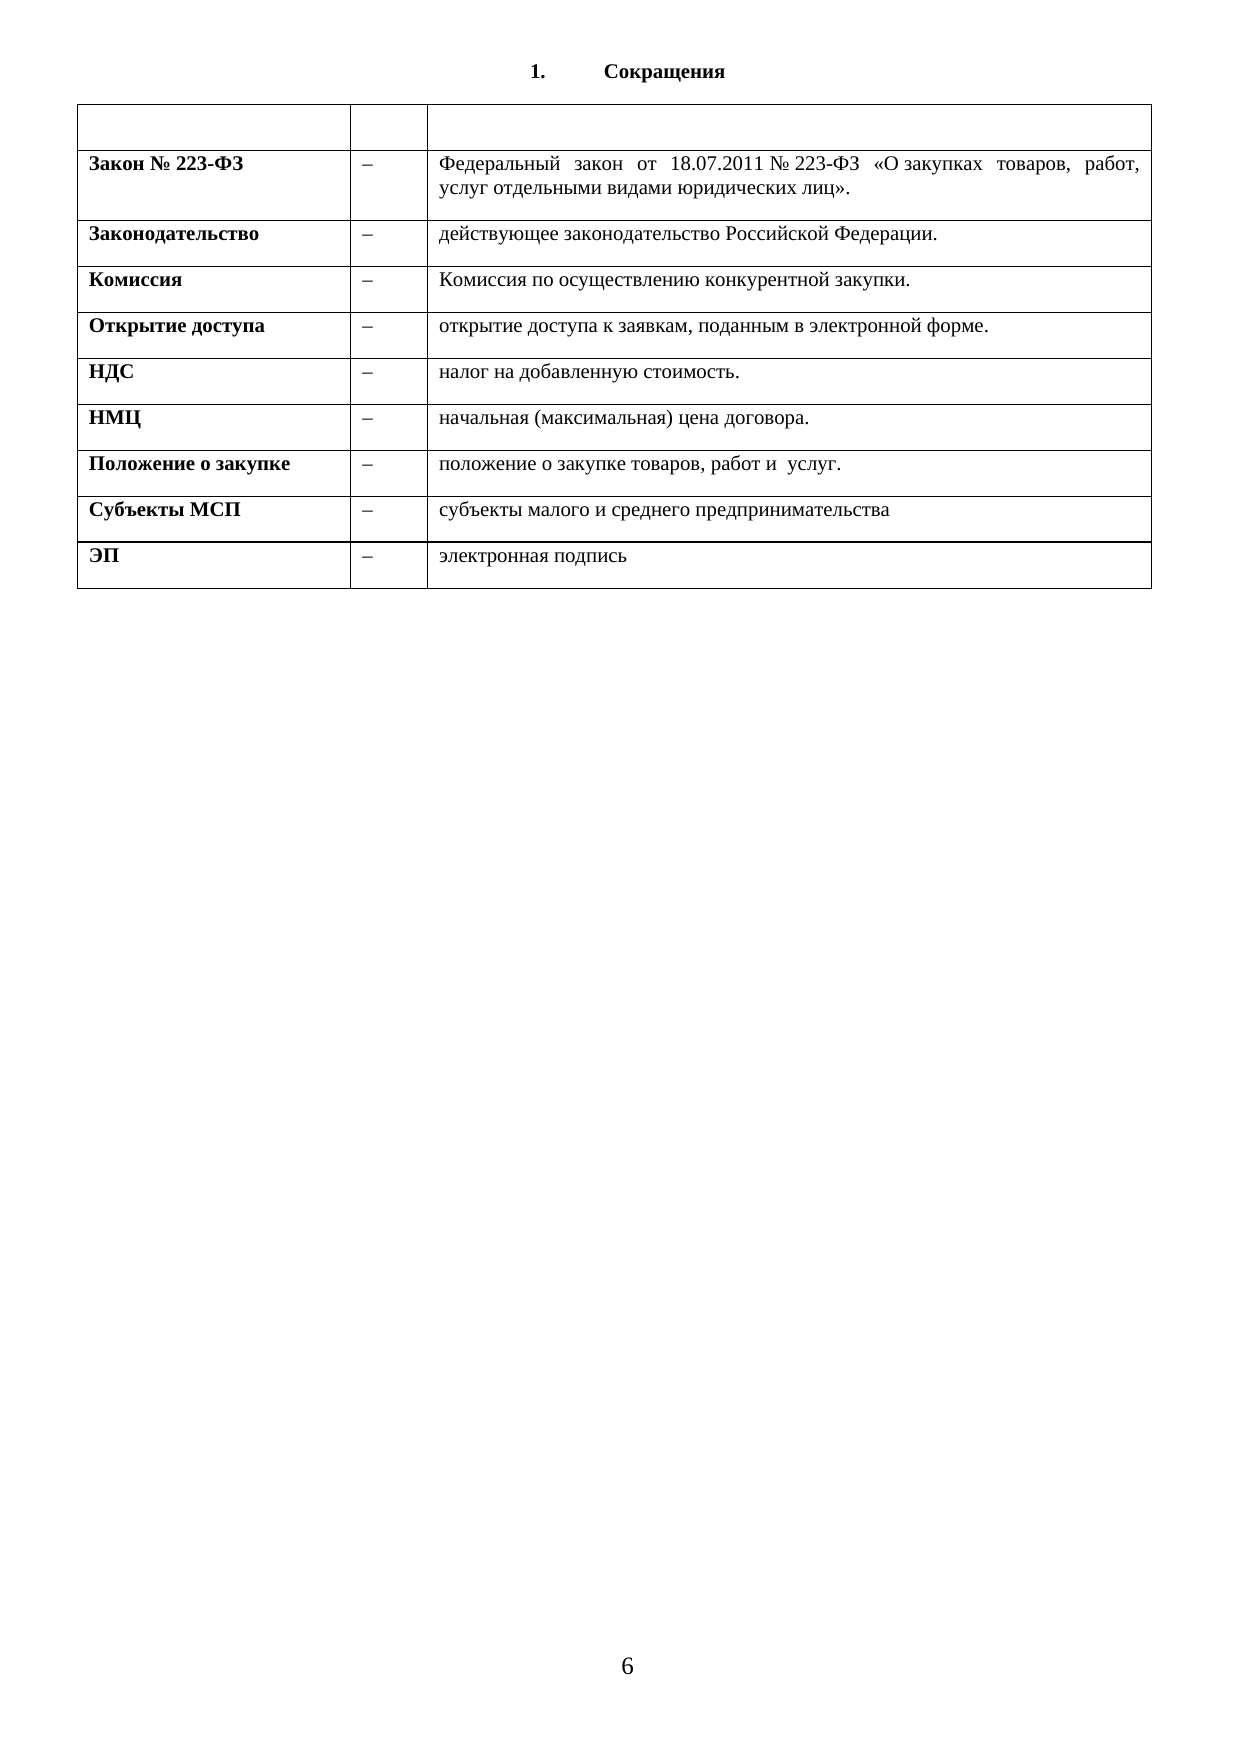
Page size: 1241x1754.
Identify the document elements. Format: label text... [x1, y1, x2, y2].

table_cell – [351, 543, 427, 587]
table_cell ЭП [78, 543, 350, 587]
table_header [428, 105, 1151, 150]
table_cell – [351, 497, 427, 541]
table_cell действующее законодательство Российской Федерации. [428, 221, 1151, 266]
table_cell Законодательство [78, 221, 350, 266]
table_cell электронная подпись [428, 543, 1151, 587]
table_cell НМЦ [78, 405, 350, 449]
table_cell Положение о закупке [78, 451, 350, 496]
table_cell открытие доступа к заявкам, поданным в электронной форме. [428, 313, 1151, 358]
table_cell – [351, 267, 427, 312]
table_cell субъекты малого и среднего предпринимательства [428, 497, 1151, 541]
table_cell Субъекты МСП [78, 497, 350, 541]
table_cell налог на добавленную стоимость. [428, 359, 1151, 404]
table_cell начальная (максимальная) цена договора. [428, 405, 1151, 449]
table_cell Федеральный закон от 18.07.2011 № 223-ФЗ «О закупках товаров, работ, услуг отдельными видами юридических лиц». [428, 151, 1151, 220]
table_header [78, 105, 350, 150]
table_cell – [351, 359, 427, 404]
table_cell – [351, 313, 427, 358]
table_cell Открытие доступа [78, 313, 350, 358]
table_cell – [351, 451, 427, 496]
table_cell положение о закупке товаров, работ и услуг. [428, 451, 1151, 496]
table_header [351, 105, 427, 150]
table_cell Комиссия по осуществлению конкурентной закупки. [428, 267, 1151, 312]
table_cell Комиссия [78, 267, 350, 312]
table_cell – [351, 151, 427, 220]
text Сокращения [89, 59, 1166, 83]
table_cell – [351, 405, 427, 449]
table_cell – [351, 221, 427, 266]
table_cell Закон № 223-ФЗ [78, 151, 350, 220]
table_cell НДС [78, 359, 350, 404]
